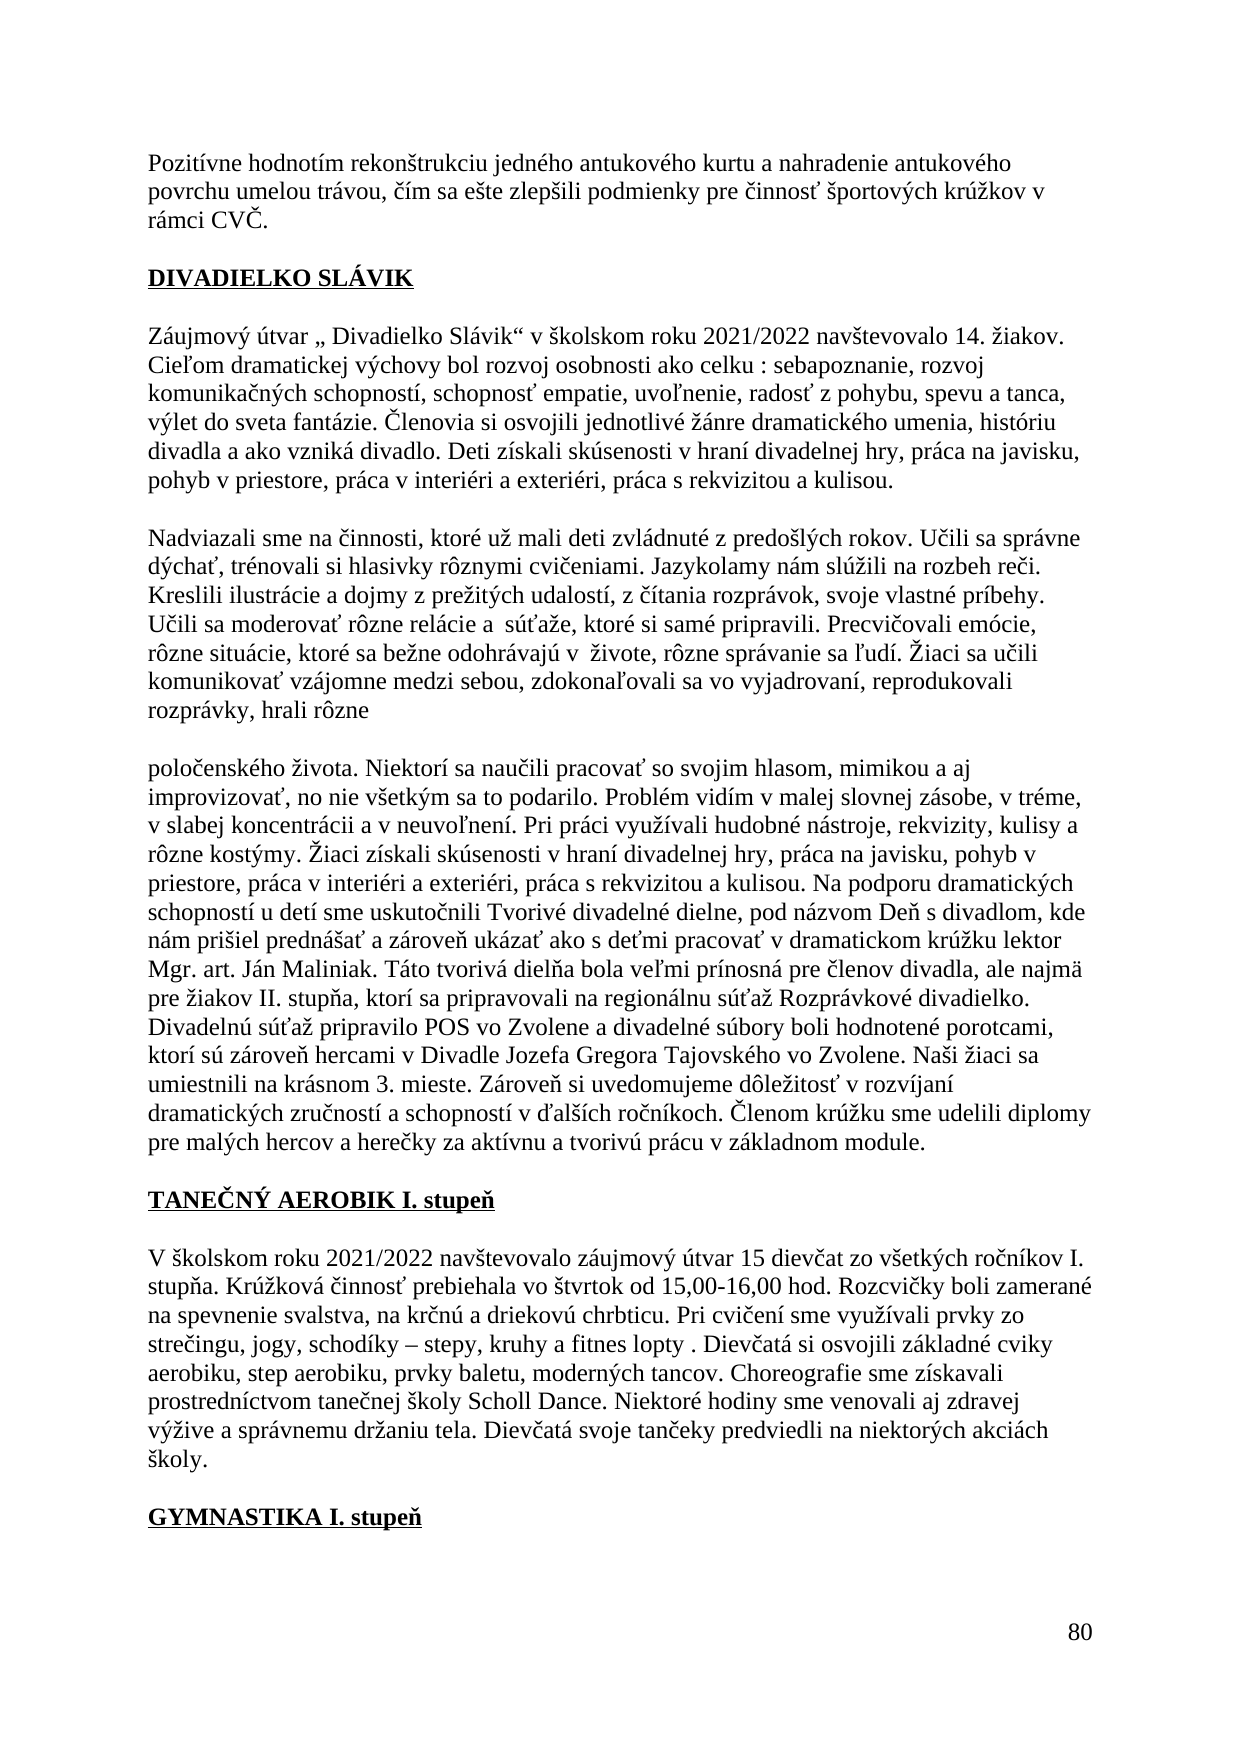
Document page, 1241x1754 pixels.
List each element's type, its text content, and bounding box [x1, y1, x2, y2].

text DIVADIELKO SLÁVIK [148, 263, 1093, 292]
text GYMNASTIKA I. stupeň [148, 1502, 1093, 1531]
text TANEČNÝ AEROBIK I. stupeň [148, 1185, 1093, 1213]
text Záujmový útvar „ Divadielko Slávik“ v školskom roku 2021/2022 navštevovalo 14. žiakov. Cieľom dramatickej výchovy bol rozvoj osobnosti ako celku : sebapoznanie, rozvoj komunikačných schopností, schopnosť empatie, uvoľnenie, radosť z pohybu, spevu a tanca, výlet do sveta fantázie. Členovia si osvojili jednotlivé žánre dramatického umenia, históriu divadla a ako vzniká divadlo. Deti získali skúsenosti v hraní divadelnej hry, práca na javisku, pohyb v priestore, práca v interiéri a exteriéri, práca s rekvizitou a kulisou. [148, 321, 1093, 493]
text poločenského života. Niektorí sa naučili pracovať so svojim hlasom, mimikou a aj improvizovať, no nie všetkým sa to podarilo. Problém vidím v malej slovnej zásobe, v tréme, v slabej koncentrácii a v neuvoľnení. Pri práci využívali hudobné nástroje, rekvizity, kulisy a rôzne kostýmy. Žiaci získali skúsenosti v hraní divadelnej hry, práca na javisku, pohyb v priestore, práca v interiéri a exteriéri, práca s rekvizitou a kulisou. Na podporu dramatických schopností u detí sme uskutočnili Tvorivé divadelné dielne, pod názvom Deň s divadlom, kde nám prišiel prednášať a zároveň ukázať ako s deťmi pracovať v dramatickom krúžku lektor Mgr. art. Ján Maliniak. Táto tvorivá dielňa bola veľmi prínosná pre členov divadla, ale najmä pre žiakov II. stupňa, ktorí sa pripravovali na regionálnu súťaž Rozprávkové divadielko. Divadelnú súťaž pripravilo POS vo Zvolene a divadelné súbory boli hodnotené porotcami, ktorí sú zároveň hercami v Divadle Jozefa Gregora Tajovského vo Zvolene. Naši žiaci sa umiestnili na krásnom 3. mieste. Zároveň si uvedomujeme dôležitosť v rozvíjaní dramatických zručností a schopností v ďalších ročníkoch. Členom krúžku sme udelili diplomy pre malých hercov a herečky za aktívnu a tvorivú prácu v základnom module. [148, 753, 1093, 1156]
text Pozitívne hodnotím rekonštrukciu jedného antukového kurtu a nahradenie antukového povrchu umelou trávou, čím sa ešte zlepšili podmienky pre činnosť športových krúžkov v rámci CVČ. [148, 148, 1093, 234]
text V školskom roku 2021/2022 navštevovalo záujmový útvar 15 dievčat zo všetkých ročníkov I. stupňa. Krúžková činnosť prebiehala vo štvrtok od 15,00-16,00 hod. Rozcvičky boli zamerané na spevnenie svalstva, na krčnú a driekovú chrbticu. Pri cvičení sme využívali prvky zo strečingu, jogy, schodíky – stepy, kruhy a fitnes lopty . Dievčatá si osvojili základné cviky aerobiku, step aerobiku, prvky baletu, moderných tancov. Choreografie sme získavali prostredníctvom tanečnej školy Scholl Dance. Niektoré hodiny sme venovali aj zdravej výžive a správnemu držaniu tela. Dievčatá svoje tančeky predviedli na niektorých akciách školy. [148, 1243, 1093, 1473]
text Nadviazali sme na činnosti, ktoré už mali deti zvládnuté z predošlých rokov. Učili sa správne dýchať, trénovali si hlasivky rôznymi cvičeniami. Jazykolamy nám slúžili na rozbeh reči. Kreslili ilustrácie a dojmy z prežitých udalostí, z čítania rozprávok, svoje vlastné príbehy. Učili sa moderovať rôzne relácie a súťaže, ktoré si samé pripravili. Precvičovali emócie, rôzne situácie, ktoré sa bežne odohrávajú v živote, rôzne správanie sa ľudí. Žiaci sa učili komunikovať vzájomne medzi sebou, zdokonaľovali sa vo vyjadrovaní, reprodukovali rozprávky, hrali rôzne [148, 523, 1093, 724]
